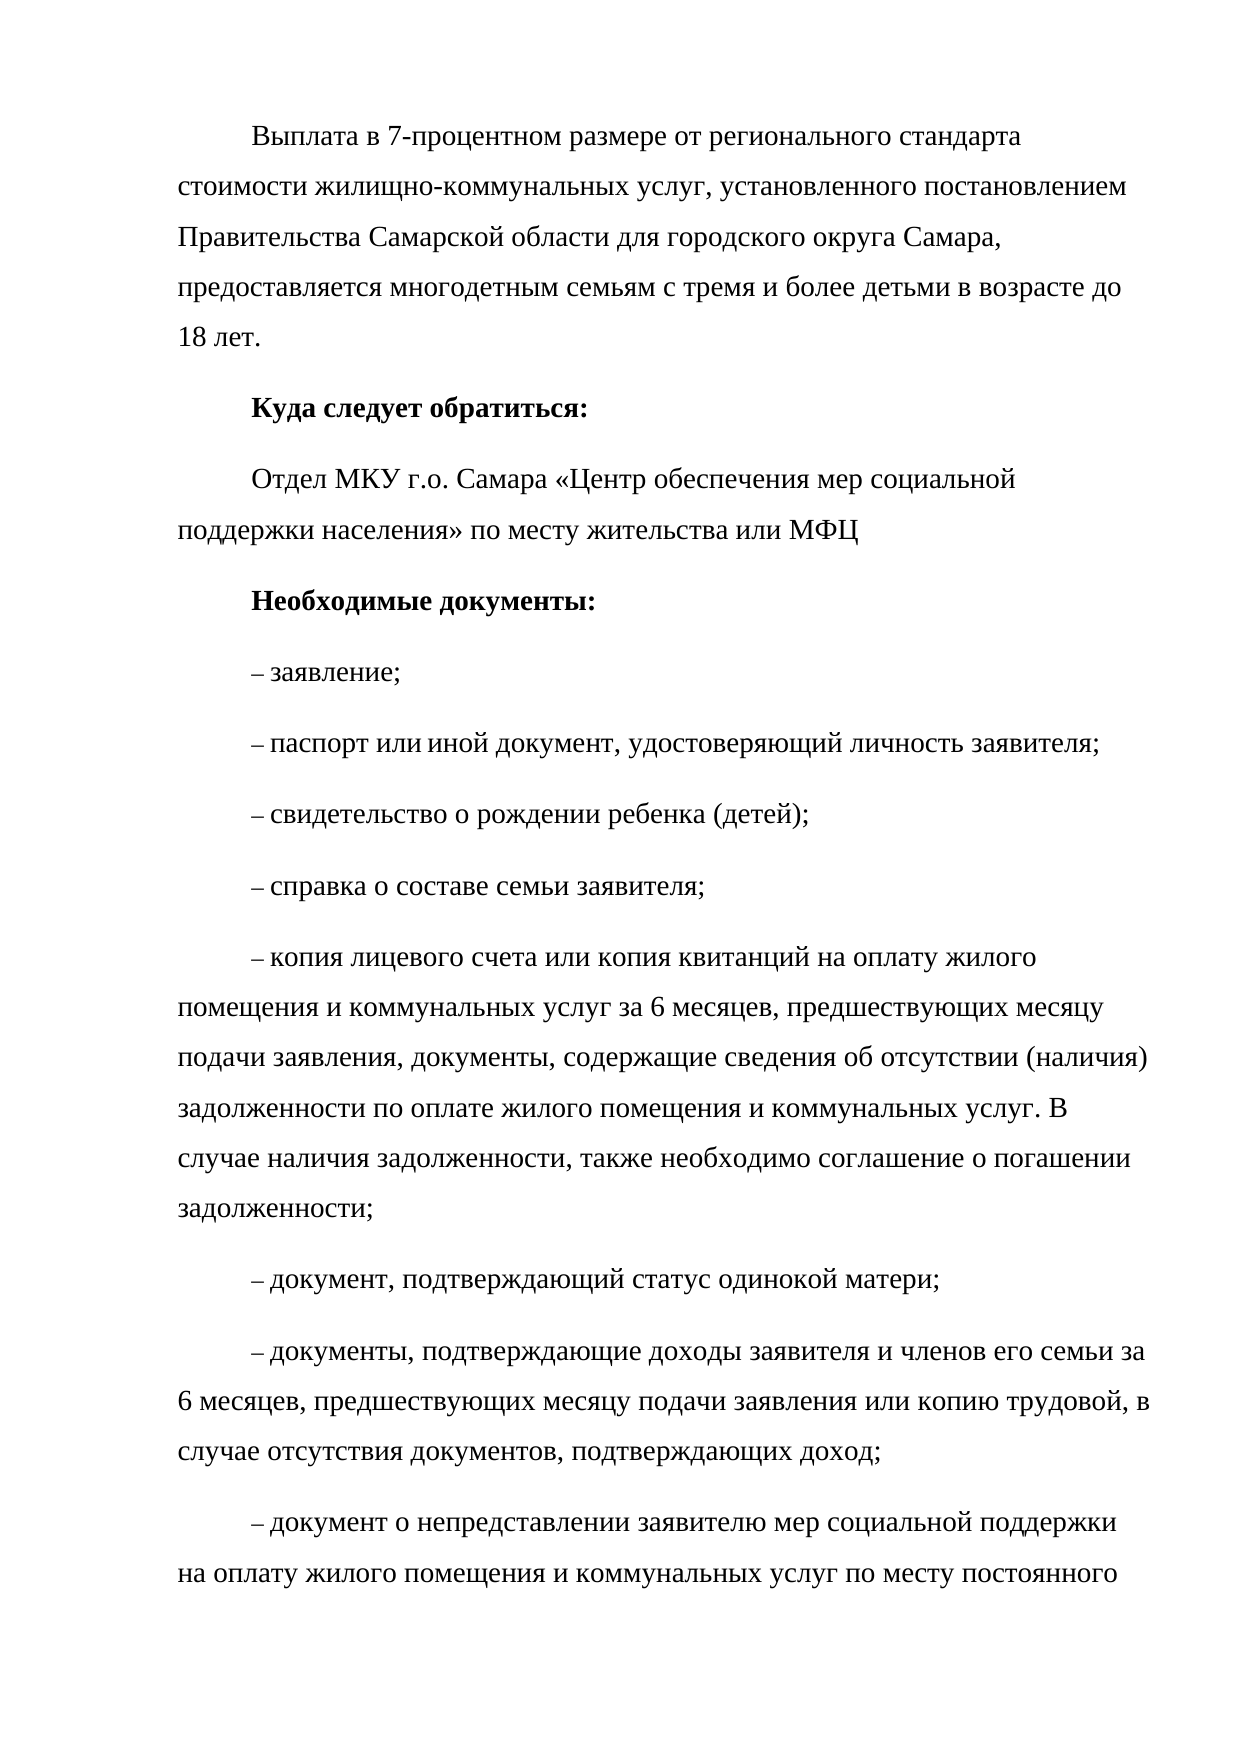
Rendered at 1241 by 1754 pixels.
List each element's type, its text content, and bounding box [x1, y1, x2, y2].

text – копия лицевого счета или копия квитанций на оплату жилого помещения и коммунальных услуг за 6 месяцев, предшествующих месяцу подачи заявления, документы, содержащие сведения об отсутствии (наличия) задолженности по оплате жилого помещения и коммунальных услуг. В случае наличия задолженности, также необходимо соглашение о погашении задолженности; [177, 939, 1152, 1224]
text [177, 1504, 1152, 1588]
text Выплата в 7-процентном размере от регионального стандарта стоимости жилищно-коммунальных услуг, установленного постановлением Правительства Самарской области для городского округа Самара, предоставляется многодетным семьям с тремя и более детьми в возрасте до 18 лет. [177, 118, 1152, 353]
text – документ, подтверждающий статус одинокой матери; [177, 1262, 1152, 1295]
text – свидетельство о рождении ребенка (детей); [177, 797, 1152, 830]
text – справка о составе семьи заявителя; [177, 868, 1152, 901]
text – паспорт или иной документ, удостоверяющий личность заявителя; [177, 725, 1152, 759]
text – документы, подтверждающие доходы заявителя и членов его семьи за 6 месяцев, предшествующих месяцу подачи заявления или копию трудовой, в случае отсутствия документов, подтверждающих доход; [177, 1333, 1152, 1467]
text Куда следует обратиться: [177, 391, 1152, 424]
text Отдел МКУ г.о. Самара «Центр обеспечения мер социальной поддержки населения» по месту жительства или МФЦ [177, 462, 1152, 546]
text Необходимые документы: [177, 583, 1152, 617]
text – заявление; [177, 654, 1152, 688]
